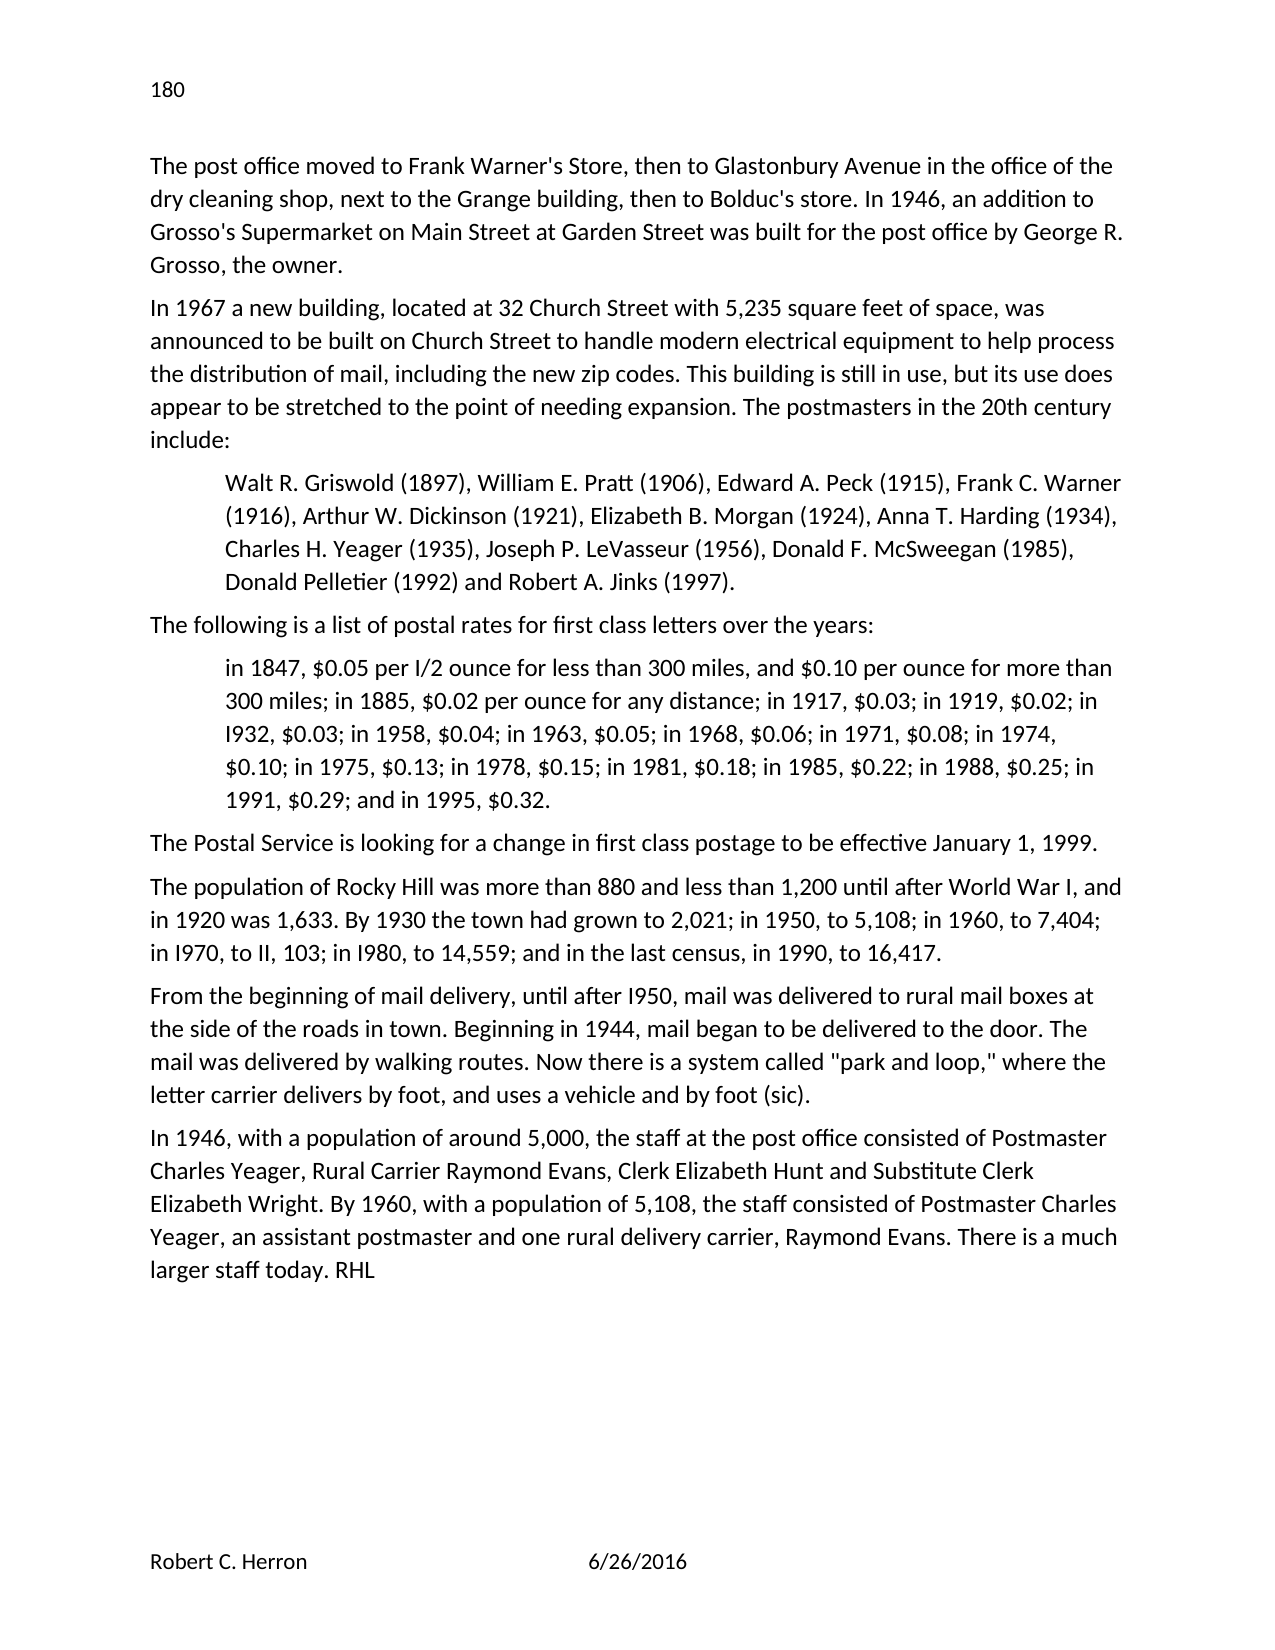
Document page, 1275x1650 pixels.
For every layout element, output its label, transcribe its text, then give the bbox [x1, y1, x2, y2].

text Walt R. Griswold (1897), William E. Pratt (1906), Edward A. Peck (1915), Frank C. Warner (1916), Arthur W. Dickinson (1921), Elizabeth B. Morgan (1924), Anna T. Harding (1934), Charles H. Yeager (1935), Joseph P. LeVasseur (1956), Donald F. McSweegan (1985), Donald Pelletier (1992) and Robert A. Jinks (1997). [225, 467, 1125, 596]
text The following is a list of postal rates for first class letters over the years: [150, 609, 1125, 640]
text In 1946, with a population of around 5,000, the staff at the post office consisted of Postmaster Charles Yeager, Rural Carrier Raymond Evans, Clerk Elizabeth Hunt and Substitute Clerk Elizabeth Wright. By 1960, with a population of 5,108, the staff consisted of Postmaster Charles Yeager, an assistant postmaster and one rural delivery carrier, Raymond Evans. There is a much larger staff today. RHL [150, 1122, 1125, 1284]
text The Postal Service is looking for a change in first class postage to be effective January 1, 1999. [150, 827, 1125, 858]
text The population of Rocky Hill was more than 880 and less than 1,200 until after World War I, and in 1920 was 1,633. By 1930 the town had grown to 2,021; in 1950, to 5,108; in 1960, to 7,404; in I970, to II, 103; in I980, to 14,559; and in the last census, in 1990, to 16,417. [150, 871, 1125, 967]
text From the beginning of mail delivery, until after I950, mail was delivered to rural mail boxes at the side of the roads in town. Beginning in 1944, mail began to be delivered to the door. The mail was delivered by walking routes. Now there is a system called "park and loop," where the letter carrier delivers by foot, and uses a vehicle and by foot (sic). [150, 980, 1125, 1109]
text in 1847, $0.05 per I/2 ounce for less than 300 miles, and $0.10 per ounce for more than 300 miles; in 1885, $0.02 per ounce for any distance; in 1917, $0.03; in 1919, $0.02; in I932, $0.03; in 1958, $0.04; in 1963, $0.05; in 1968, $0.06; in 1971, $0.08; in 1974, $0.10; in 1975, $0.13; in 1978, $0.15; in 1981, $0.18; in 1985, $0.22; in 1988, $0.25; in 1991, $0.29; and in 1995, $0.32. [225, 652, 1125, 815]
text In 1967 a new building, located at 32 Church Street with 5,235 square feet of space, was announced to be built on Church Street to handle modern electrical equipment to help process the distribution of mail, including the new zip codes. This building is still in use, but its use does appear to be stretched to the point of needing expansion. The postmasters in the 20th century include: [150, 292, 1125, 454]
text The post office moved to Frank Warner's Store, then to Glastonbury Avenue in the office of the dry cleaning shop, next to the Grange building, then to Bolduc's store. In 1946, an addition to Grosso's Supermarket on Main Street at Garden Street was built for the post office by George R. Grosso, the owner. [150, 150, 1125, 279]
